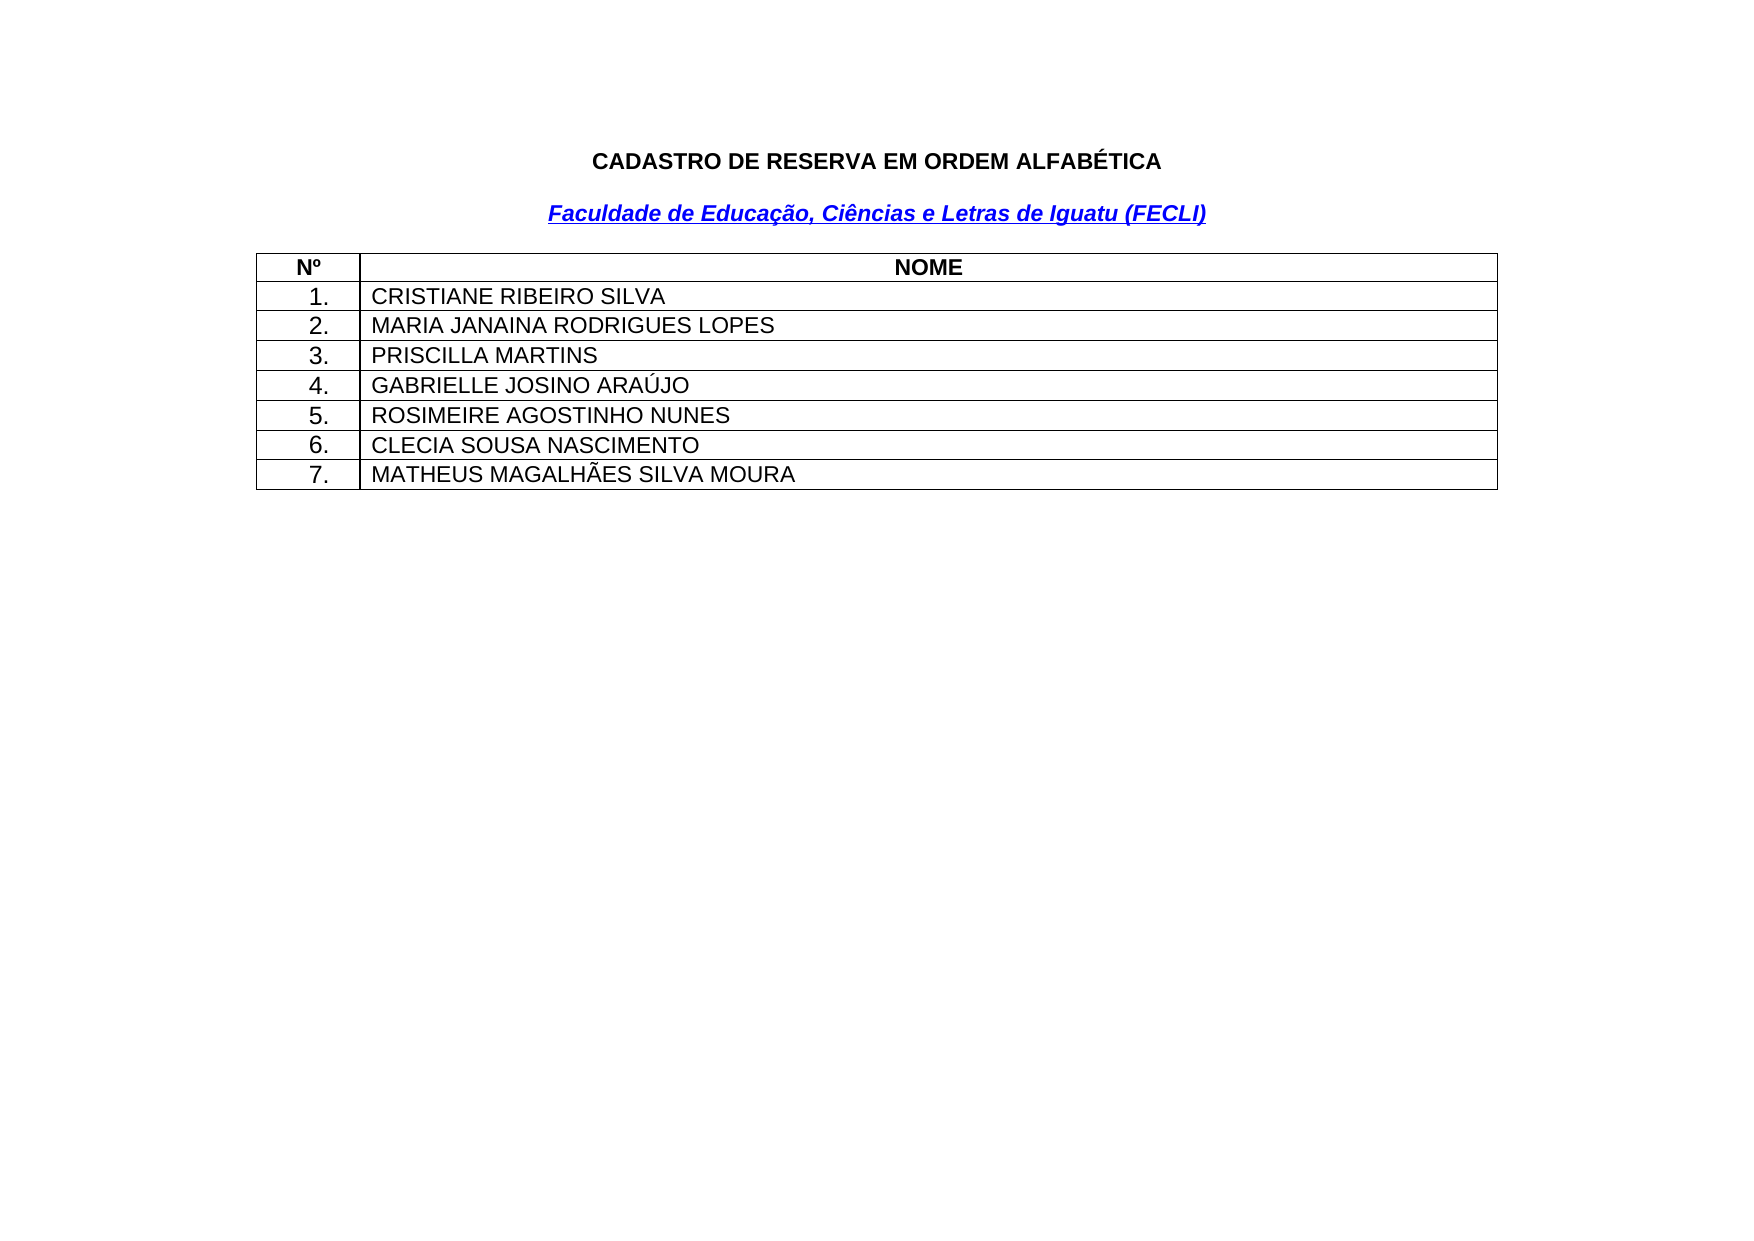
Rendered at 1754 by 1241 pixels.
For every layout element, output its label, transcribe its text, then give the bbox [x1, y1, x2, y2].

table_cell [257, 282, 359, 310]
table_cell CRISTIANE RIBEIRO SILVA [361, 282, 1497, 310]
table_header NOME [361, 254, 1497, 281]
table_cell GABRIELLE JOSINO ARAÚJO [361, 371, 1497, 400]
table_cell [257, 401, 359, 429]
table_cell MARIA JANAINA RODRIGUES LOPES [361, 311, 1497, 340]
table_cell CLECIA SOUSA NASCIMENTO [361, 431, 1497, 459]
text Faculdade de Educação, Ciências e Letras de Iguatu (FECLI) [148, 200, 1606, 227]
table_cell MATHEUS MAGALHÃES SILVA MOURA [361, 460, 1497, 489]
text CADASTRO DE RESERVA EM ORDEM ALFABÉTICA [148, 148, 1606, 174]
table_cell PRISCILLA MARTINS [361, 341, 1497, 370]
table_cell [257, 460, 359, 489]
table_cell [257, 341, 359, 370]
table_cell ROSIMEIRE AGOSTINHO NUNES [361, 401, 1497, 429]
table_cell [257, 431, 359, 459]
table_cell [257, 311, 359, 340]
table_cell [257, 371, 359, 400]
table_header Nº [257, 254, 359, 281]
